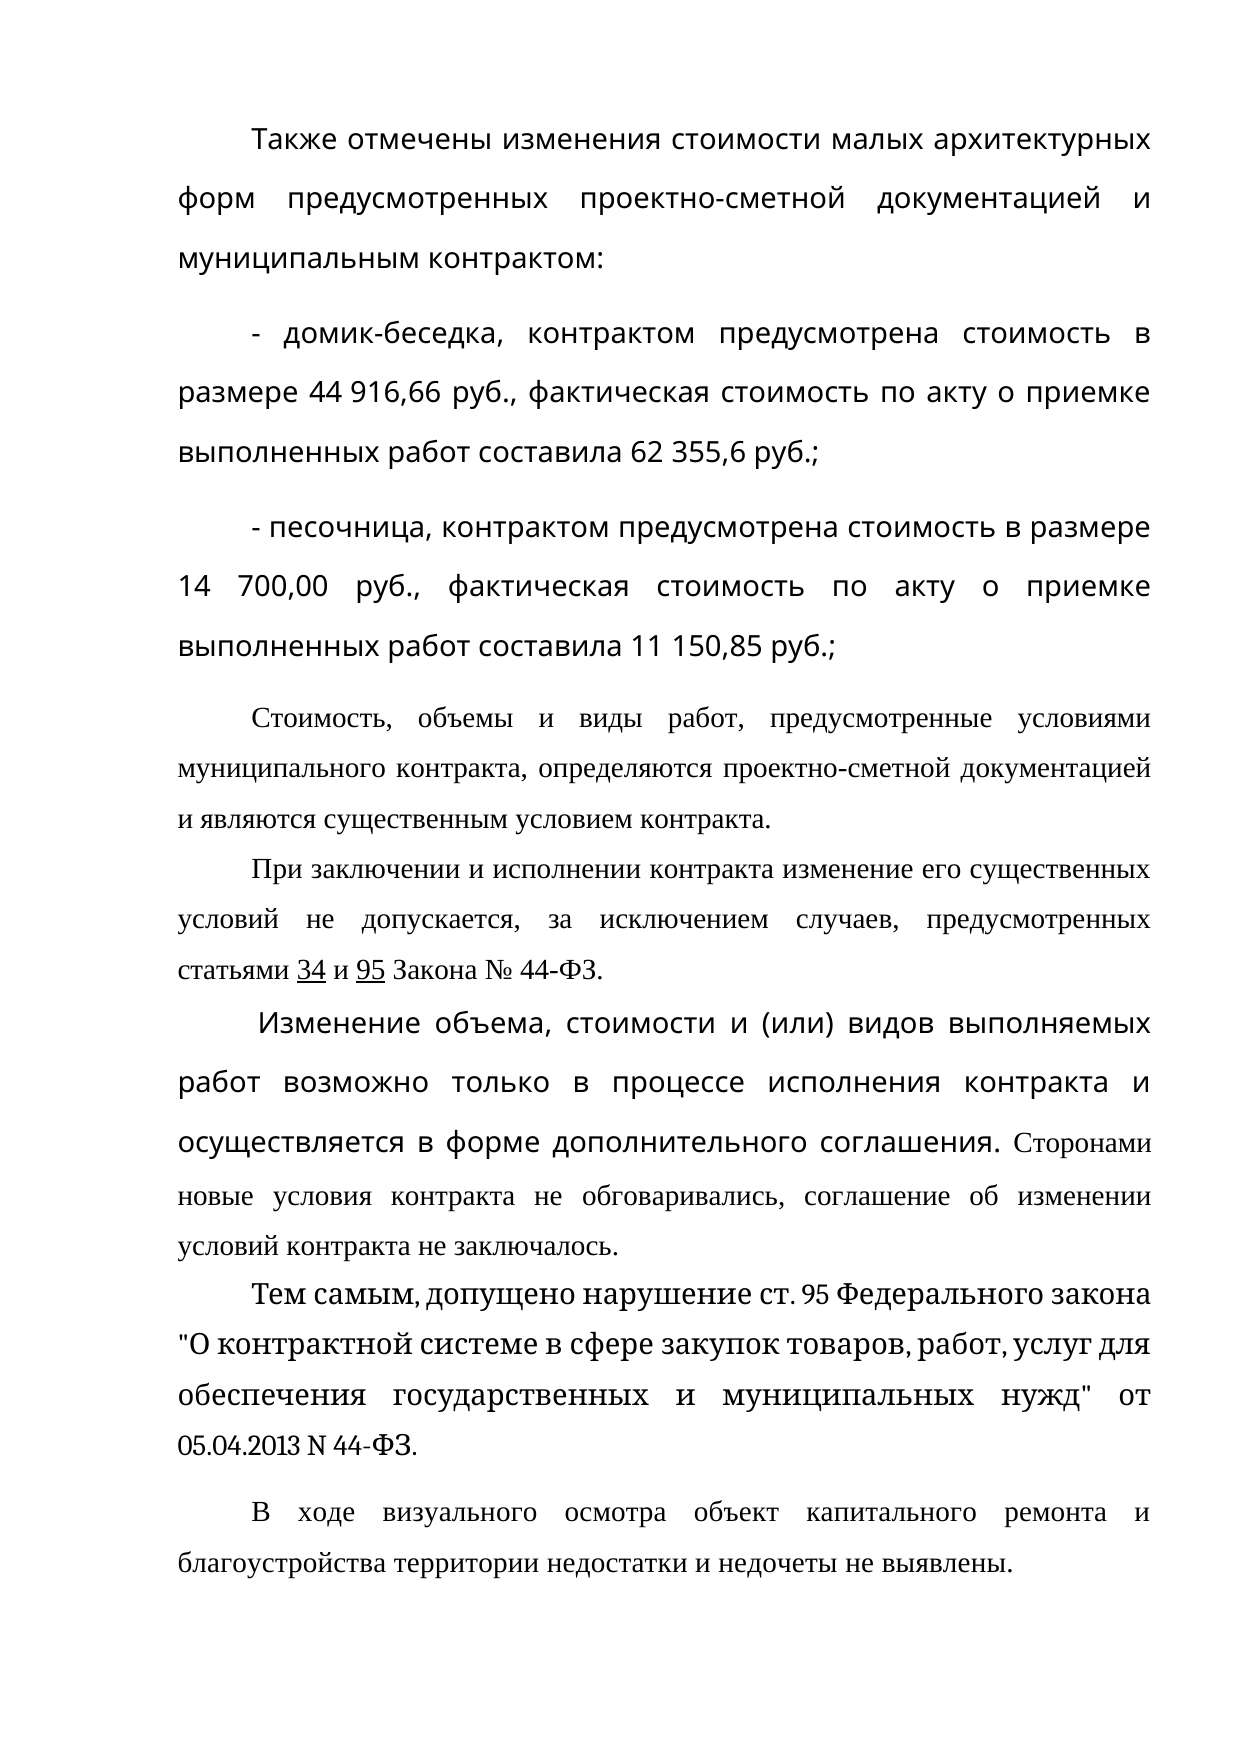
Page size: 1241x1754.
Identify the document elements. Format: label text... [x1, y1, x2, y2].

text При заключении и исполнении контракта изменение его существенных условий не допускается, за исключением случаев, предусмотренных статьями 34 и 95 Закона № 44-ФЗ. [177, 851, 1152, 902]
text В ходе визуального осмотра объект капитального ремонта и благоустройства территории недостатки и недочеты не выявлены. [177, 1528, 1152, 1578]
subtitle Тем самым, допущено нарушение ст. 95 Федерального закона "О контрактной системе в сфере закупок товаров, работ, услуг для обеспечения государственных и муниципальных нужд" от 05.04.2013 N 44-ФЗ. [177, 1278, 1152, 1463]
text Изменение объема, стоимости и (или) видов выполняемых работ возможно только в процессе исполнения контракта и осуществляется в форме дополнительного соглашения. Сторонами новые условия контракта не обговаривались, соглашение об изменении условий контракта не заключалось. [177, 1002, 1152, 1178]
text - домик-беседка, контрактом предусмотрена стоимость в размере 44 916,66 руб., фактическая стоимость по акту о приемке выполненных работ составила 62 355,6 руб.; [177, 312, 1152, 471]
text Изменение объема, стоимости и (или) видов выполняемых работ возможно только в процессе исполнения контракта и осуществляется в форме дополнительного соглашения. Сторонами новые условия контракта не обговаривались, соглашение об изменении условий контракта не заключалось. [177, 1211, 1152, 1261]
text Стоимость, объемы и виды работ, предусмотренные условиями муниципального контракта, определяются проектно-сметной документацией и являются существенным условием контракта. [177, 700, 1152, 751]
text Стоимость, объемы и виды работ, предусмотренные условиями муниципального контракта, определяются проектно-сметной документацией и являются существенным условием контракта. [177, 784, 1152, 834]
text - песочница, контрактом предусмотрена стоимость в размере 14 700,00 руб., фактическая стоимость по акту о приемке выполненных работ составила 11 150,85 руб.; [177, 506, 1152, 665]
text Также отмечены изменения стоимости малых архитектурных форм предусмотренных проектно-сметной документацией и муниципальным контрактом: [177, 118, 1152, 277]
text При заключении и исполнении контракта изменение его существенных условий не допускается, за исключением случаев, предусмотренных статьями 34 и 95 Закона № 44-ФЗ. [177, 935, 1152, 985]
